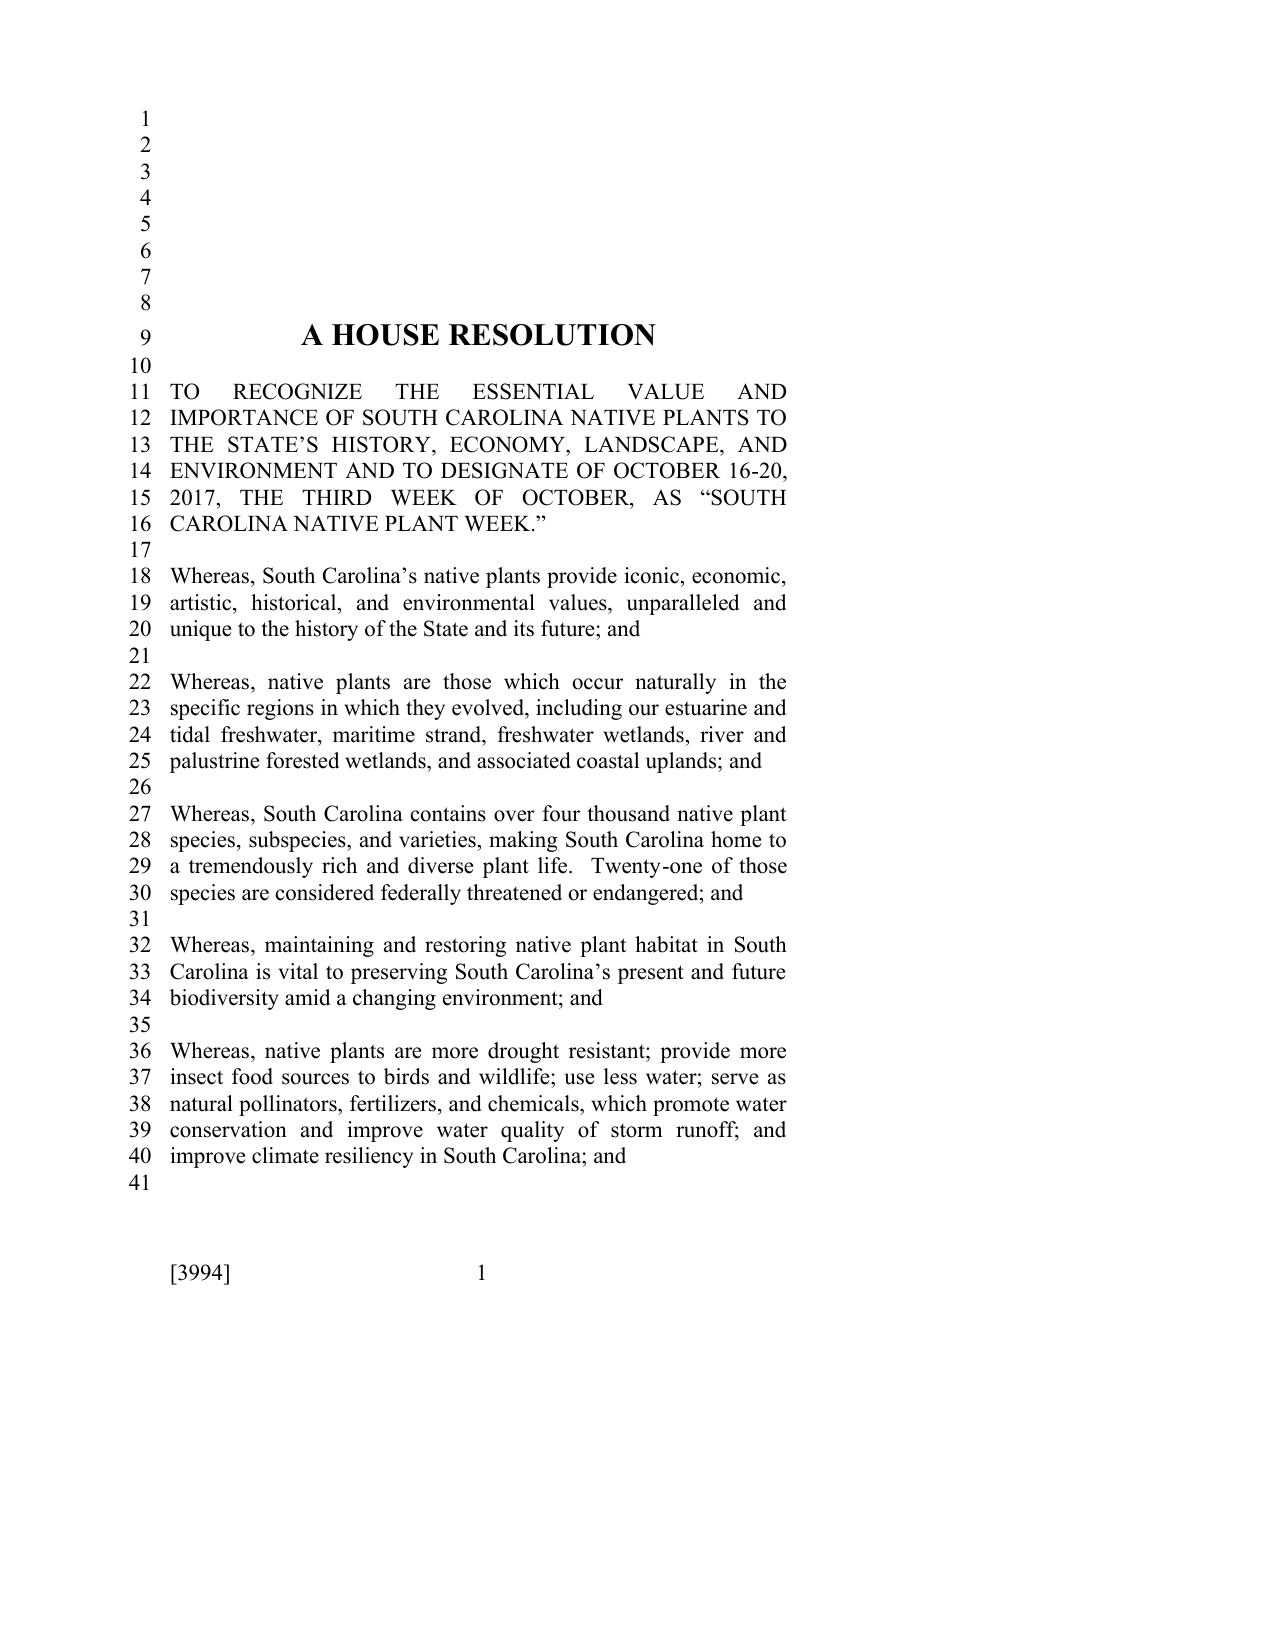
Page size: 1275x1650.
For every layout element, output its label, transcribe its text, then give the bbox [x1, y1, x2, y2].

text Whereas, native plants are those which occur naturally in the specific regions in which they evolved, including our estuarine and tidal freshwater, maritime strand, freshwater wetlands, river and palustrine forested wetlands, and associated coastal uplands; and [169, 668, 787, 773]
text A HOUSE RESOLUTION [169, 316, 787, 352]
text Whereas, maintaining and restoring native plant habitat in South Carolina is vital to preserving South Carolina’s present and future biodiversity amid a changing environment; and [169, 932, 787, 1011]
text Whereas, South Carolina’s native plants provide iconic, economic, artistic, historical, and environmental values, unparalleled and unique to the history of the State and its future; and [169, 563, 787, 642]
text Whereas, native plants are more drought resistant; provide more insect food sources to birds and wildlife; use less water; serve as natural pollinators, fertilizers, and chemicals, which promote water conservation and improve water quality of storm runoff; and improve climate resiliency in South Carolina; and [169, 1037, 787, 1169]
text Whereas, South Carolina contains over four thousand native plant species, subspecies, and varieties, making South Carolina home to a tremendously rich and diverse plant life. Twenty-one of those species are considered federally threatened or endangered; and [169, 800, 787, 905]
text TO RECOGNIZE THE ESSENTIAL VALUE AND IMPORTANCE OF SOUTH CAROLINA NATIVE PLANTS TO THE STATE’S HISTORY, ECONOMY, LANDSCAPE, AND ENVIRONMENT AND TO DESIGNATE OF OCTOBER 16-20, 2017, THE THIRD WEEK OF OCTOBER, AS “SOUTH CAROLINA NATIVE PLANT WEEK.” [169, 378, 787, 536]
